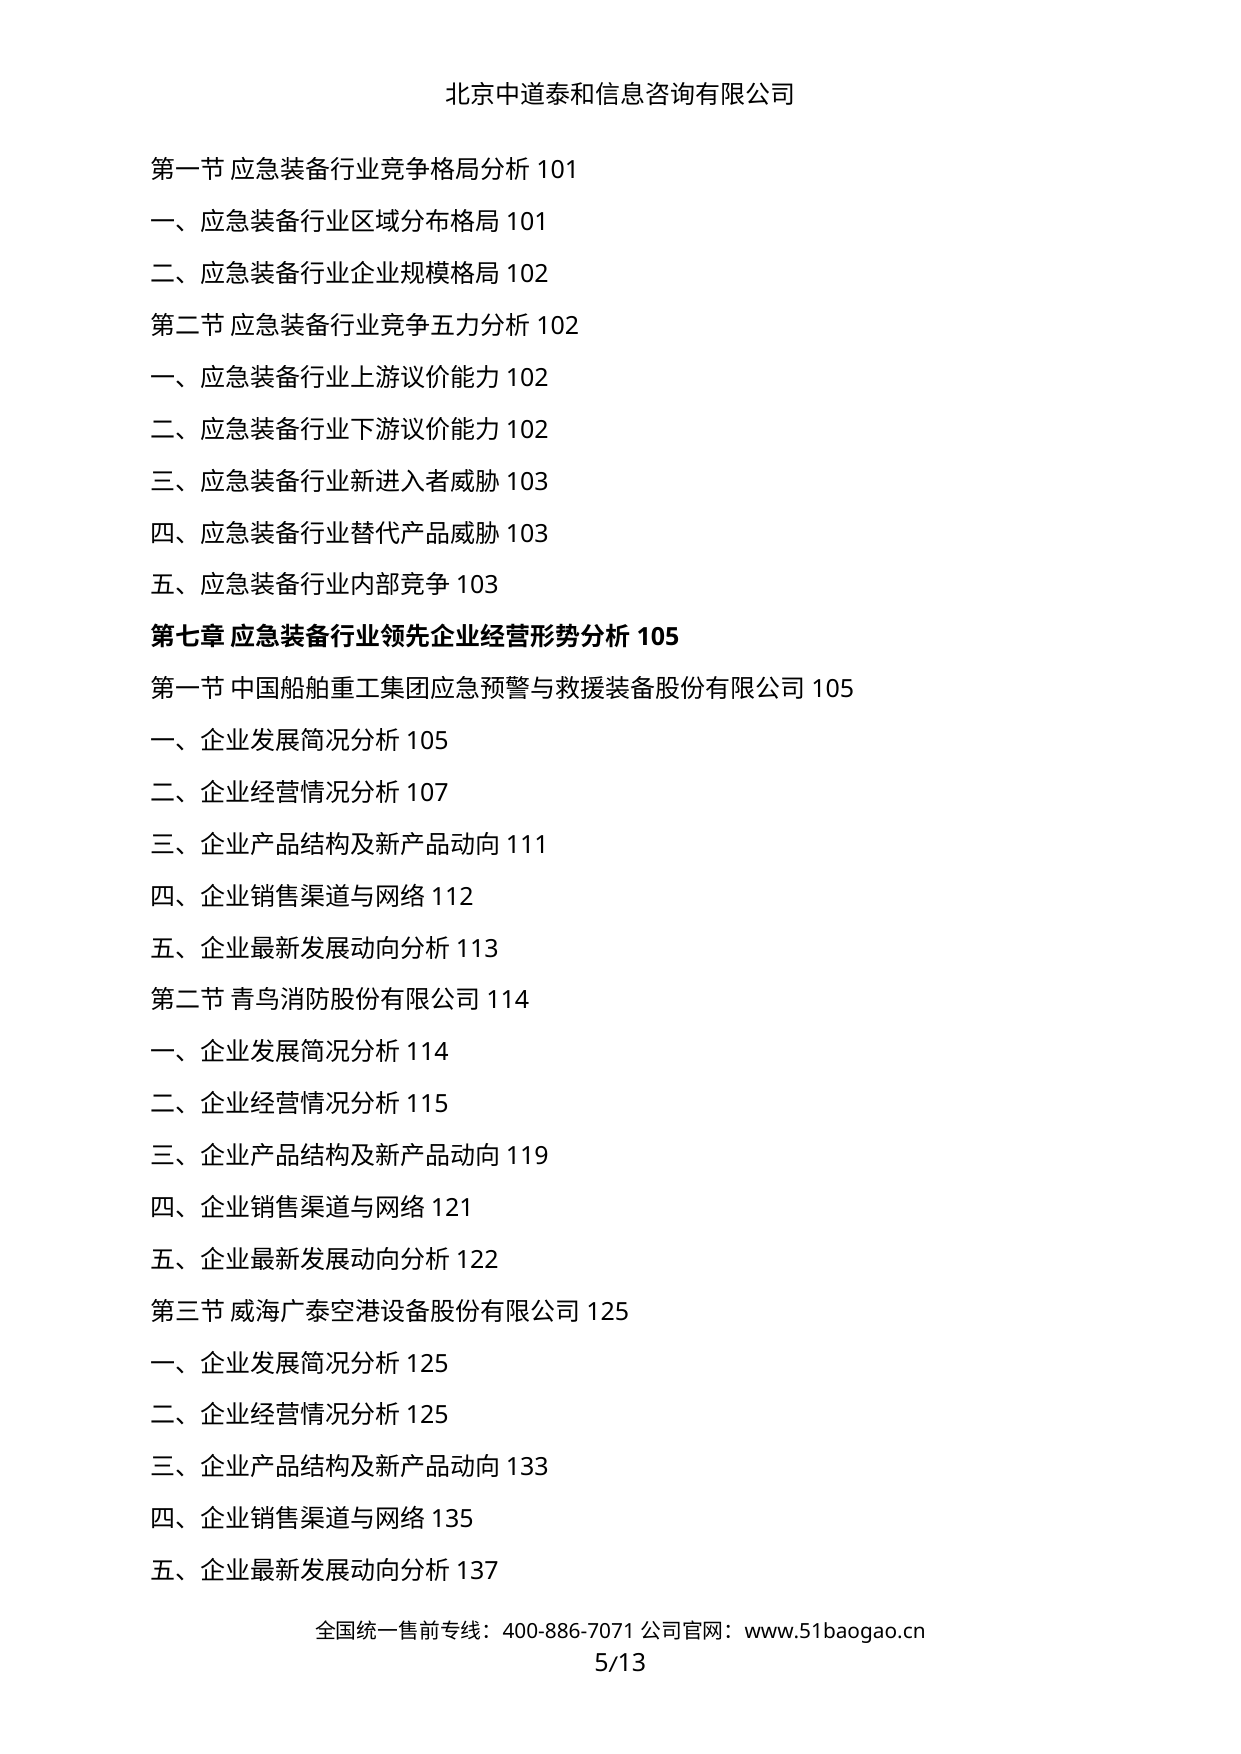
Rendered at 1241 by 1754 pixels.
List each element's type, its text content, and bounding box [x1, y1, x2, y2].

text 一、应急装备行业上游议价能力 102 [150, 357, 1090, 394]
text 四、应急装备行业替代产品威胁 103 [150, 513, 1090, 549]
text 一、应急装备行业区域分布格局 101 [150, 202, 1090, 238]
text 第一节 应急装备行业竞争格局分析 101 [150, 150, 1090, 186]
text 五、企业最新发展动向分析 113 [150, 928, 1090, 964]
text 第七章 应急装备行业领先企业经营形势分析 105 [150, 617, 1090, 653]
text 三、应急装备行业新进入者威胁 103 [150, 461, 1090, 497]
text 三、企业产品结构及新产品动向 111 [150, 824, 1090, 861]
text 二、应急装备行业下游议价能力 102 [150, 409, 1090, 446]
text 三、企业产品结构及新产品动向 119 [150, 1136, 1090, 1172]
text 第二节 青鸟消防股份有限公司 114 [150, 980, 1090, 1016]
text 五、企业最新发展动向分析 122 [150, 1239, 1090, 1276]
text 第一节 中国船舶重工集团应急预警与救援装备股份有限公司 105 [150, 669, 1090, 705]
text 一、企业发展简况分析 105 [150, 721, 1090, 757]
text 第三节 威海广泰空港设备股份有限公司 125 [150, 1291, 1090, 1327]
text 三、企业产品结构及新产品动向 133 [150, 1447, 1090, 1483]
text 一、企业发展简况分析 125 [150, 1343, 1090, 1379]
text 二、企业经营情况分析 115 [150, 1084, 1090, 1120]
text 二、企业经营情况分析 107 [150, 772, 1090, 809]
text 五、企业最新发展动向分析 137 [150, 1551, 1090, 1587]
text 四、企业销售渠道与网络 135 [150, 1499, 1090, 1535]
text 二、企业经营情况分析 125 [150, 1395, 1090, 1431]
text 一、企业发展简况分析 114 [150, 1032, 1090, 1068]
text 二、应急装备行业企业规模格局 102 [150, 254, 1090, 290]
text 第二节 应急装备行业竞争五力分析 102 [150, 306, 1090, 342]
text 四、企业销售渠道与网络 121 [150, 1187, 1090, 1224]
text 五、应急装备行业内部竞争 103 [150, 565, 1090, 601]
text 四、企业销售渠道与网络 112 [150, 876, 1090, 912]
